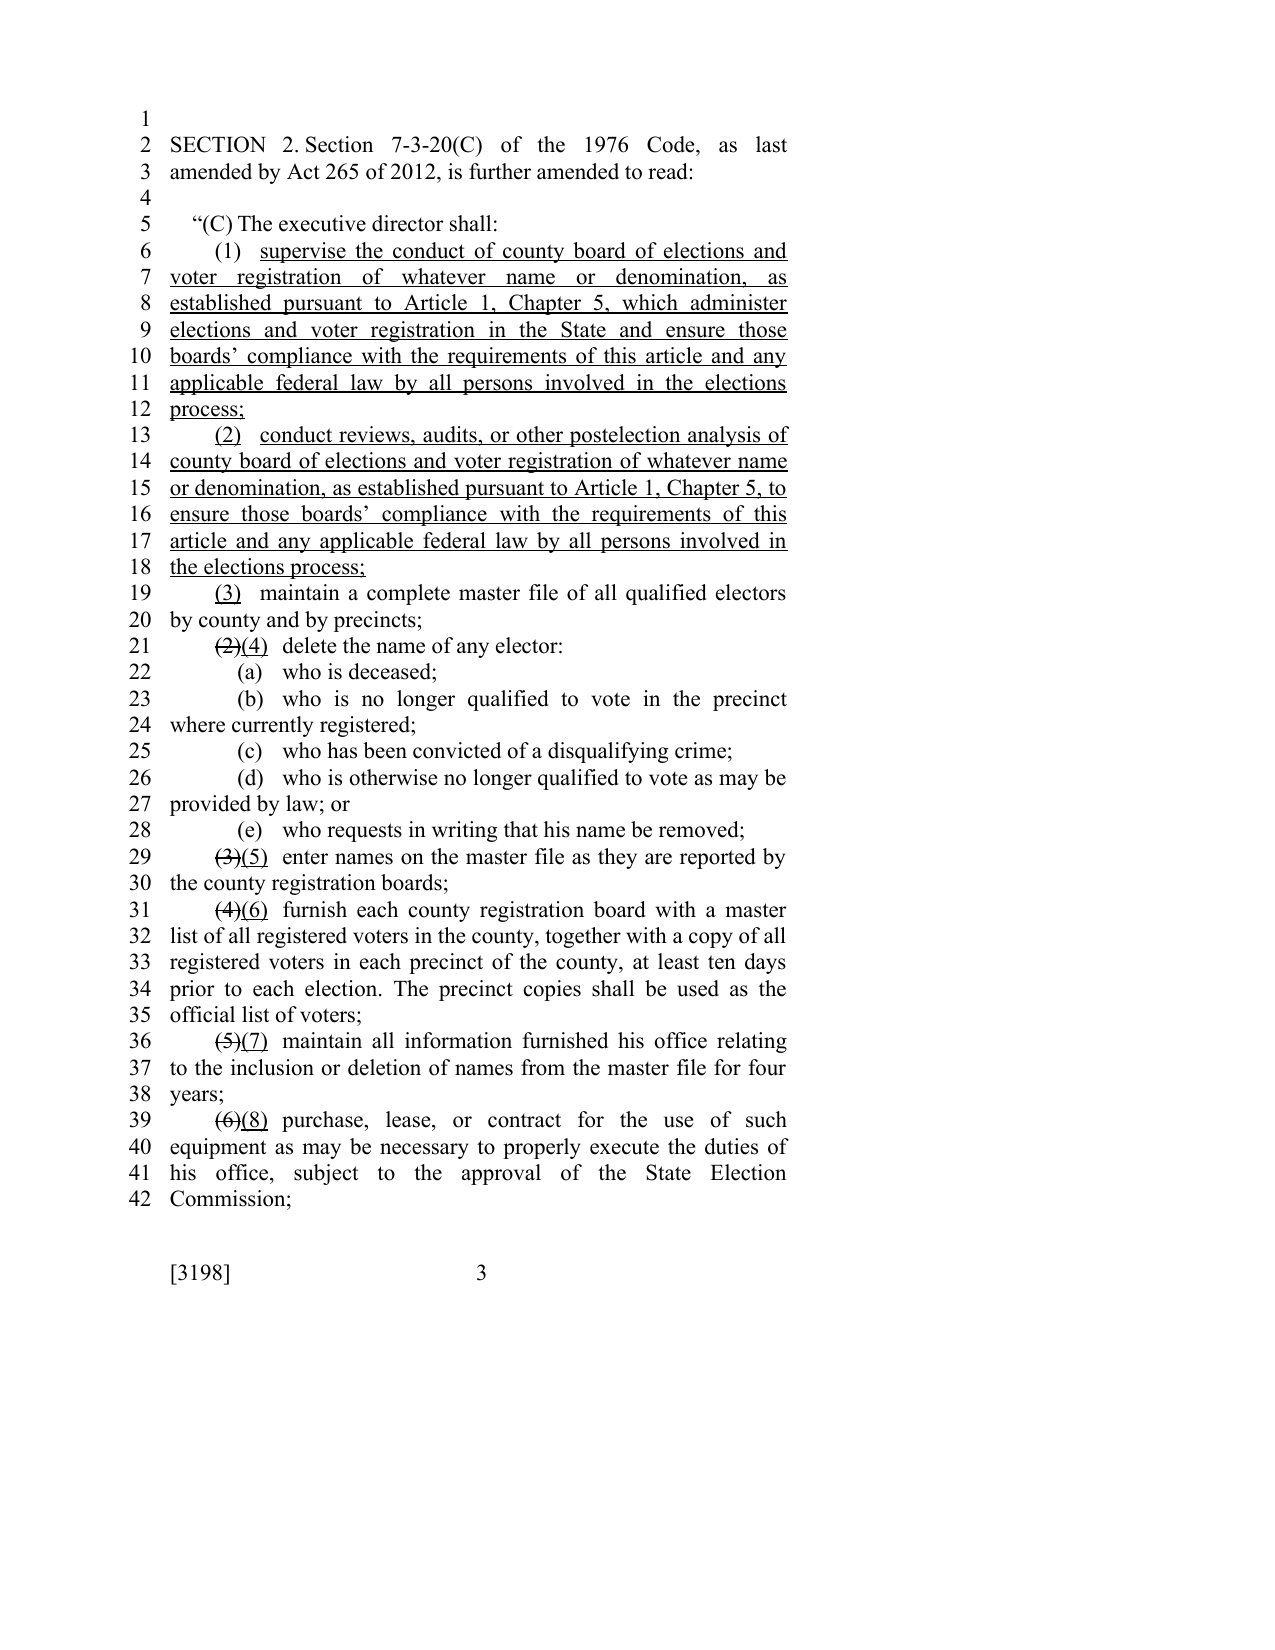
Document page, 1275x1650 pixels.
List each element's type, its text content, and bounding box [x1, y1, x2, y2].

text (d) who is otherwise no longer qualified to vote as may be provided by law; or [169, 764, 787, 817]
text (a) who is deceased; [169, 658, 787, 685]
text (3)(5) enter names on the master file as they are reported by the county registration boards; [169, 843, 787, 896]
text “(C) The executive director shall: [169, 210, 787, 237]
text (5)(7) maintain all information furnished his office relating to the inclusion or deletion of names from the master file for four years; [169, 1027, 787, 1106]
text (b) who is no longer qualified to vote in the precinct where currently registered; [169, 685, 787, 737]
text (c) who has been convicted of a disqualifying crime; [169, 737, 787, 764]
text (2)(4) delete the name of any elector: [169, 632, 787, 658]
text (4)(6) furnish each county registration board with a master list of all registered voters in the county, together with a copy of all registered voters in each precinct of the county, at least ten days prior to each election. The precinct copies shall be used as the official list of voters; [169, 896, 787, 1027]
text (e) who requests in writing that his name be removed; [169, 817, 787, 843]
text (3) maintain a complete master file of all qualified electors by county and by precincts; [169, 579, 787, 632]
text SECTION 2. Section 7-3-20(C) of the 1976 Code, as last amended by Act 265 of 2012, is further amended to read: [169, 131, 787, 184]
text (2) conduct reviews, audits, or other postelection analysis of county board of elections and voter registration of whatever name or denomination, as established pursuant to Article 1, Chapter 5, to ensure those boards’ compliance with the requirements of this article and any applicable federal law by all persons involved in the elections process; [169, 421, 787, 470]
text (1) supervise the conduct of county board of elections and voter registration of whatever name or denomination, as established pursuant to Article 1, Chapter 5, which administer elections and voter registration in the State and ensure those boards’ compliance with the requirements of this article and any applicable federal law by all persons involved in the elections process; [169, 237, 787, 286]
text (6)(8) purchase, lease, or contract for the use of such equipment as may be necessary to properly execute the duties of his office, subject to the approval of the State Election Commission; [169, 1106, 787, 1212]
